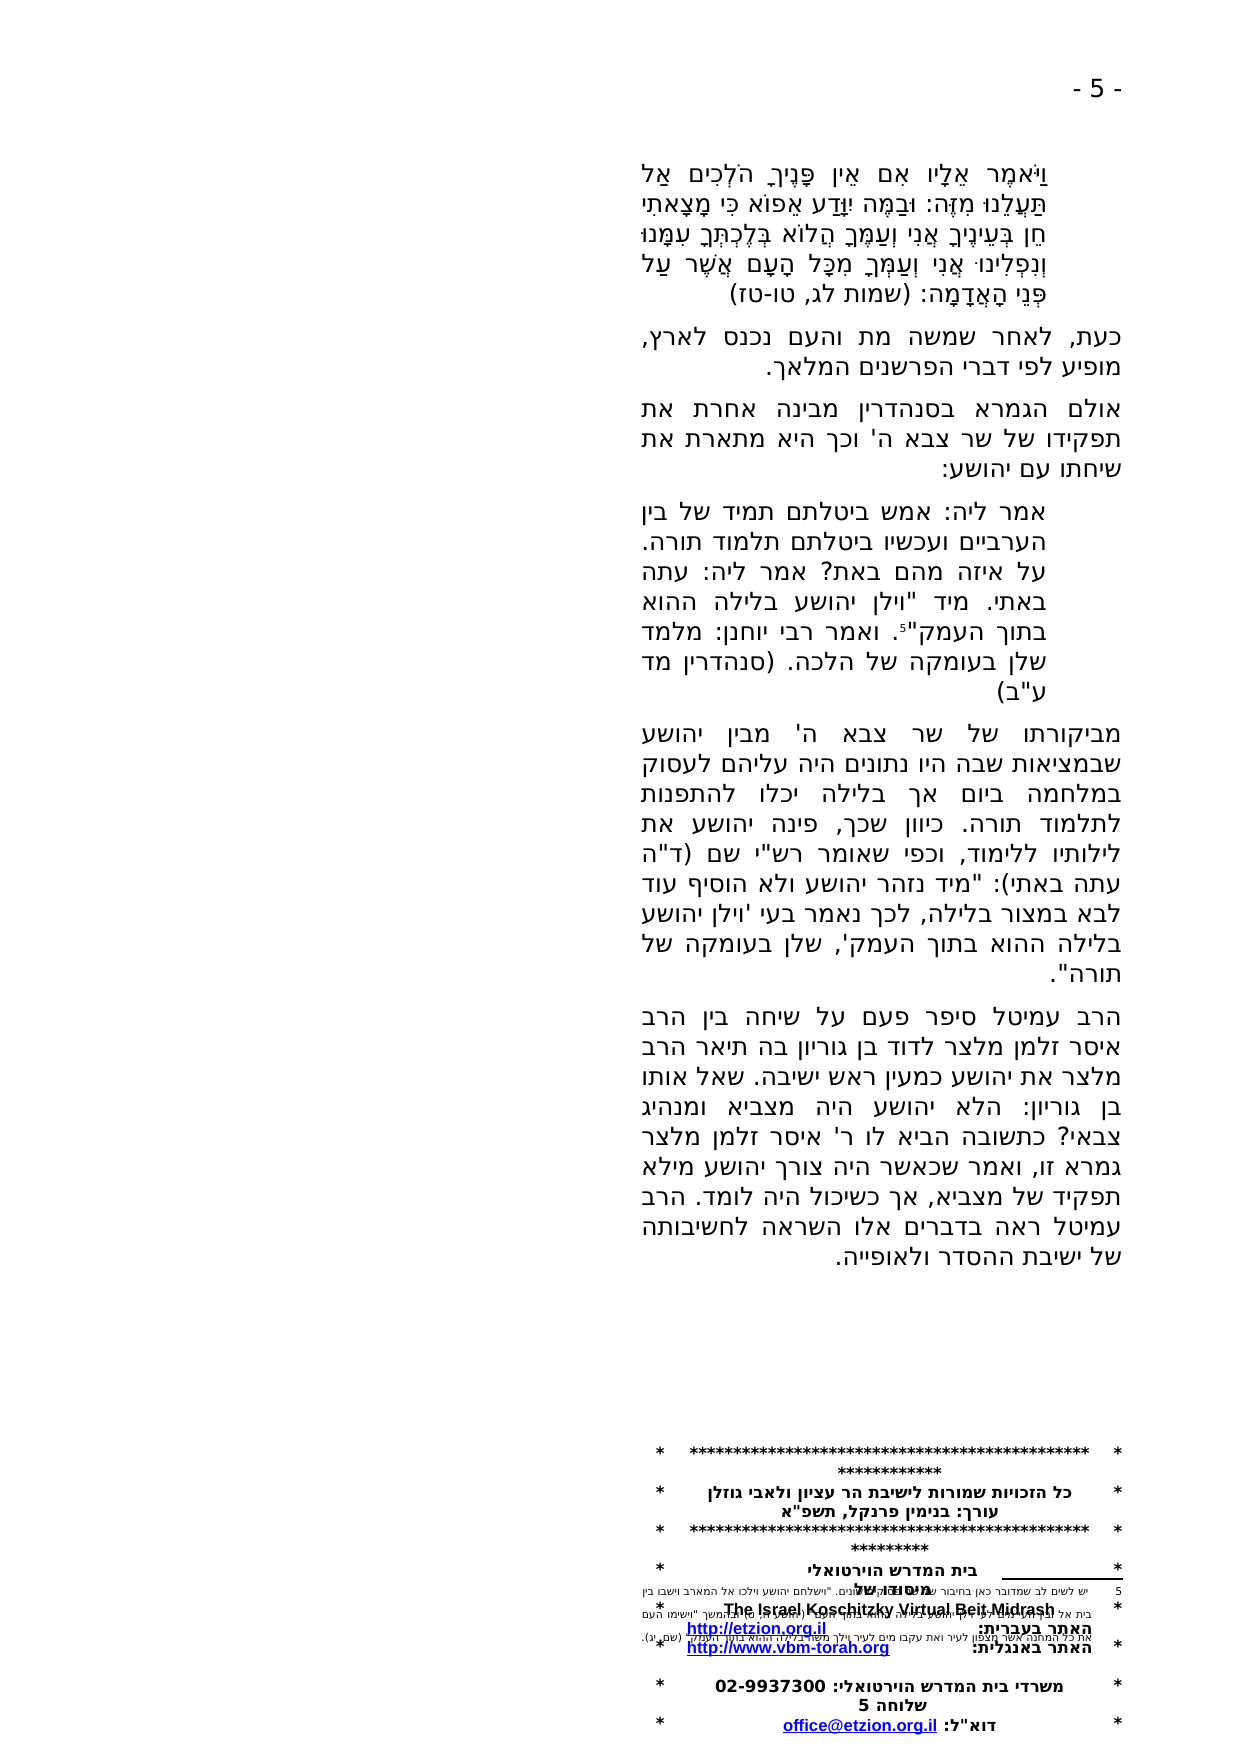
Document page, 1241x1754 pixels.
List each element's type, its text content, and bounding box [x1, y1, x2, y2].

table_header * [1104, 1444, 1133, 1483]
text אמר ליה: אמש ביטלתם תמיד של בין הערביים ועכשיו ביטלתם תלמוד תורה. על איזה מהם באת? אמר ליה: עתה באתי. מיד "וילן יהושע בלילה ההוא בתוך העמק". ואמר רבי יוחנן: מלמד שלן בעומקה של הלכה. (סנהדרין מד ע"ב) [641, 496, 1047, 706]
text וַיֹּאמֶר אֵלָיו אִם אֵין פָּנֶיךָ הֹלְכִים אַל תַּעֲלֵנוּ מִזֶּה: וּבַמֶּה יִוָּדַע אֵפוֹא כִּי מָצָאתִי חֵן בְּעֵינֶיךָ אֲנִי וְעַמֶּךָ הֲלוֹא בְּלֶכְתְּךָ עִמָּנוּ וְנִפְלִינוּ אֲנִי וְעַמְּךָ מִכָּל הָעָם אֲשֶׁר עַל פְּנֵי הָאֲדָמָה: (שמות לג, טו-טז) [641, 159, 1047, 309]
text אולם הגמרא בסנהדרין מבינה אחרת את תפקידו של שר צבא ה' וכך היא מתארת את שיחתו עם יהושע: [641, 394, 1122, 484]
text כעת, לאחר שמשה מת והעם נכנס לארץ, מופיע לפי דברי הפרשנים המלאך. [641, 321, 1122, 381]
table_cell * * * * * * * [1104, 1483, 1133, 1754]
table_header * [646, 1444, 676, 1483]
table_header ********************************************************** [676, 1444, 1104, 1483]
table_cell * * * * * * * [646, 1483, 676, 1754]
table_cell כל הזכויות שמורות לישיבת הר עציון ולאבי גוזלן עורך: בנימין פרנקל, תשפ"א ******************************************************* בית המדרש הוירטואלי מיסודו של The Israel Koschitzky Virtual Beit Midrash האתר בעברית: http://etzion.org.il האתר באנגלית: http://www.vbm-torah.org משרדי בית המדרש הוירטואלי: 02-9937300 שלוחה 5 דוא"ל: office@etzion.org.il [676, 1483, 1104, 1754]
text מביקורתו של שר צבא ה' מבין יהושע שבמציאות שבה היו נתונים היה עליהם לעסוק במלחמה ביום אך בלילה יכלו להתפנות לתלמוד תורה. כיוון שכך, פינה יהושע את לילותיו ללימוד, וכפי שאומר רש"י שם (ד"ה עתה באתי): "מיד נזהר יהושע ולא הוסיף עוד לבא במצור בלילה, לכך נאמר בעי 'וילן יהושע בלילה ההוא בתוך העמק', שלן בעומקה של תורה". [641, 719, 1122, 989]
text הרב עמיטל סיפר פעם על שיחה בין הרב איסר זלמן מלצר לדוד בן גוריון בה תיאר הרב מלצר את יהושע כמעין ראש ישיבה. שאל אותו בן גוריון: הלא יהושע היה מצביא ומנהיג צבאי? כתשובה הביא לו ר' איסר זלמן מלצר גמרא זו, ואמר שכאשר היה צורך יהושע מילא תפקיד של מצביא, אך כשיכול היה לומד. הרב עמיטל ראה בדברים אלו השראה לחשיבותה של ישיבת ההסדר ולאופייה. [641, 1001, 1122, 1271]
